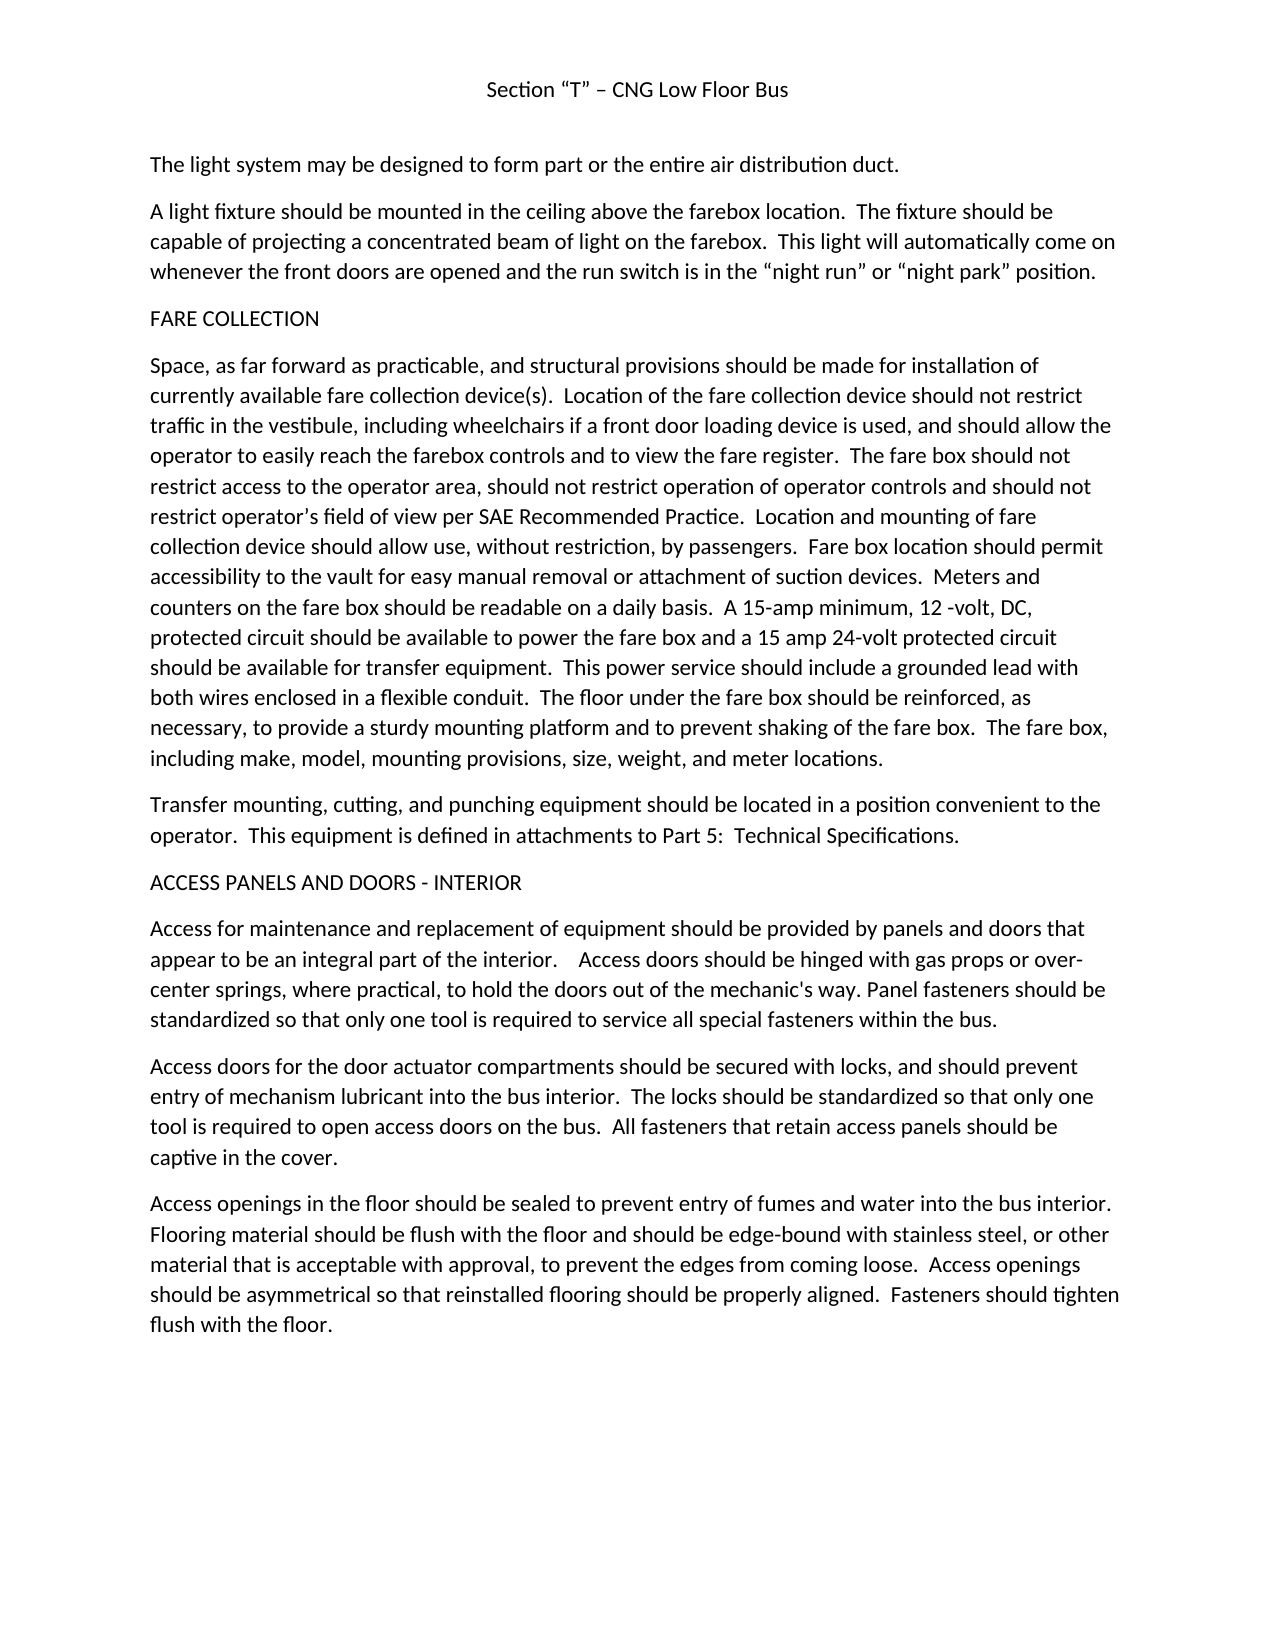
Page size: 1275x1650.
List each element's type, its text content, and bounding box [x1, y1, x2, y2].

text Access doors for the door actuator compartments should be secured with locks, and should prevent entry of mechanism lubricant into the bus interior. The locks should be standardized so that only one tool is required to open access doors on the bus. All fasteners that retain access panels should be captive in the cover. [150, 1052, 1125, 1171]
text Access openings in the floor should be sealed to prevent entry of fumes and water into the bus interior. Flooring material should be flush with the floor and should be edge-bound with stainless steel, or other material that is acceptable with approval, to prevent the edges from coming loose. Access openings should be asymmetrical so that reinstalled flooring should be properly aligned. Fasteners should tighten flush with the floor. [150, 1189, 1125, 1338]
text ACCESS PANELS AND DOORS - INTERIOR [150, 868, 1125, 896]
text FARE COLLECTION [150, 304, 1125, 332]
text Transfer mounting, cutting, and punching equipment should be located in a position convenient to the operator. This equipment is defined in attachments to Part 5: Technical Specifications. [150, 791, 1125, 849]
text The light system may be designed to form part or the entire air distribution duct. [150, 150, 1125, 178]
text Access for maintenance and replacement of equipment should be provided by panels and doors that appear to be an integral part of the interior. Access doors should be hinged with gas props or over-center springs, where practical, to hold the doors out of the mechanic's way. Panel fasteners should be standardized so that only one tool is required to service all special fasteners within the bus. [150, 914, 1125, 1033]
text A light fixture should be mounted in the ceiling above the farebox location. The fixture should be capable of projecting a concentrated beam of light on the farebox. This light will automatically come on whenever the front doors are opened and the run switch is in the “night run” or “night park” position. [150, 197, 1125, 285]
text Space, as far forward as practicable, and structural provisions should be made for installation of currently available fare collection device(s). Location of the fare collection device should not restrict traffic in the vestibule, including wheelchairs if a front door loading device is used, and should allow the operator to easily reach the farebox controls and to view the fare register. The fare box should not restrict access to the operator area, should not restrict operation of operator controls and should not restrict operator’s field of view per SAE Recommended Practice. Location and mounting of fare collection device should allow use, without restriction, by passengers. Fare box location should permit accessibility to the vault for easy manual removal or attachment of suction devices. Meters and counters on the fare box should be readable on a daily basis. A 15-amp minimum, 12 -volt, DC, protected circuit should be available to power the fare box and a 15 amp 24-volt protected circuit should be available for transfer equipment. This power service should include a grounded lead with both wires enclosed in a flexible conduit. The floor under the fare box should be reinforced, as necessary, to provide a sturdy mounting platform and to prevent shaking of the fare box. The fare box, including make, model, mounting provisions, size, weight, and meter locations. [150, 351, 1125, 772]
